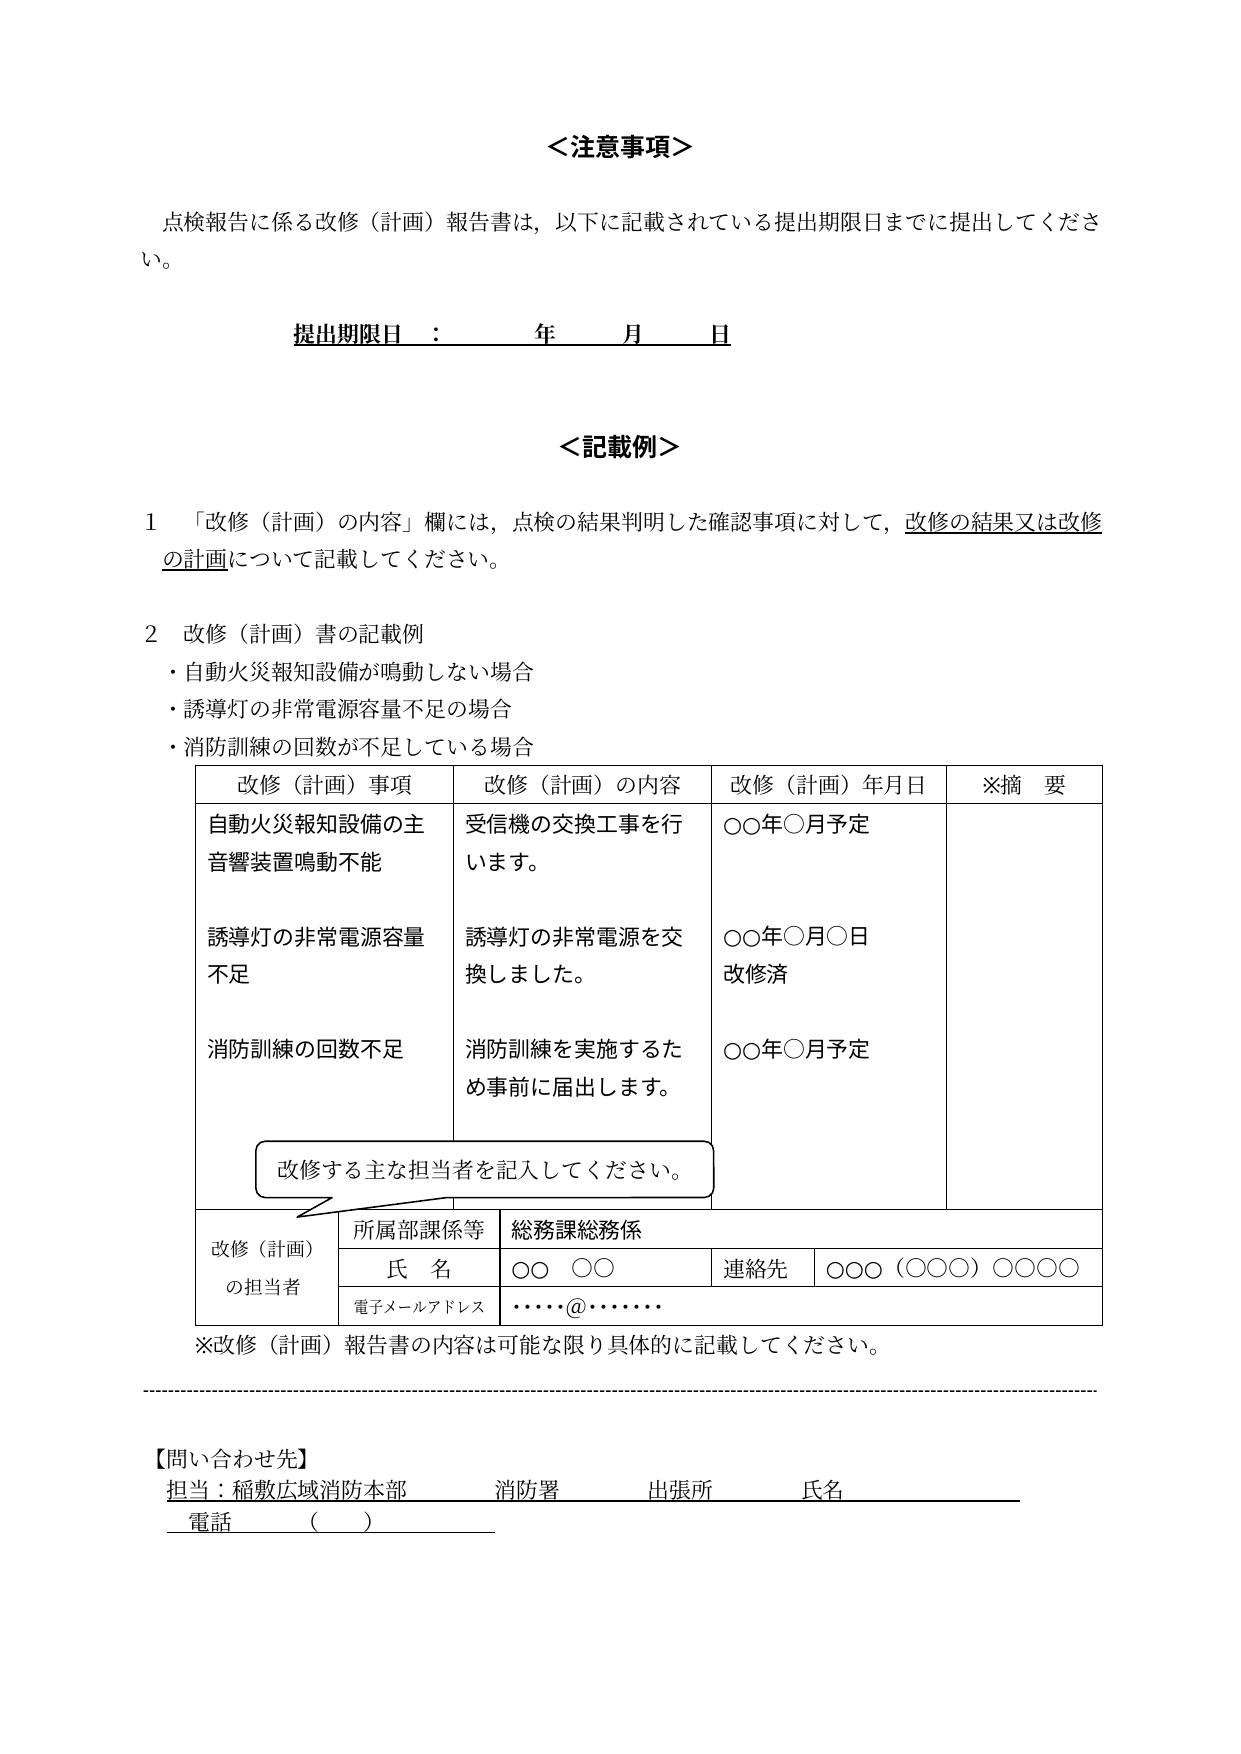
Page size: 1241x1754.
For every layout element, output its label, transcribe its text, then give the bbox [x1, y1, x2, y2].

table_cell ○○○（○○○）○○○○ [815, 1249, 1102, 1286]
table_cell 連絡先 [712, 1249, 814, 1286]
table_header 改修（計画）の内容 [454, 766, 711, 803]
table_cell 改修（計画） の担当者 [196, 1210, 338, 1325]
text ・自動火災報知設備が鳴動しない場合 [118, 652, 1122, 689]
table_header 改修（計画）事項 [196, 766, 453, 803]
table_cell 電子メールアドレス [339, 1287, 499, 1325]
table_cell ･････＠･･･････ [501, 1287, 1102, 1325]
table_cell ○○年○月予定 ○○年○月○日 改修済 ○○年○月予定 [712, 804, 946, 1209]
text ※改修（計画）報告書の内容は可能な限り具体的に記載してください。 [118, 1326, 1122, 1363]
table_cell 氏 名 [339, 1249, 499, 1286]
table_header 改修（計画）年月日 [712, 766, 946, 803]
text ・消防訓練の回数が不足している場合 [118, 727, 1122, 764]
text ２ 改修（計画）書の記載例 [118, 614, 1122, 652]
table_cell 所属部課係等 [339, 1210, 499, 1248]
text 提出期限日 ： 年 月 日 [118, 314, 1122, 352]
text ＜注意事項＞ [118, 127, 1122, 164]
table_cell [947, 804, 1102, 1209]
table_cell ○○ ○○ [501, 1249, 711, 1286]
text ・誘導灯の非常電源容量不足の場合 [118, 689, 1122, 727]
text 点検報告に係る改修（計画）報告書は，以下に記載されている提出期限日までに提出してください。 [140, 202, 1122, 277]
text １ 「改修（計画）の内容」欄には，点検の結果判明した確認事項に対して，改修の結果又は改修 の計画について記載してください。 [140, 502, 1122, 577]
table_header ※摘 要 [947, 766, 1102, 803]
table_cell 自動火災報知設備の主音響装置鳴動不能 誘導灯の非常電源容量不足 消防訓練の回数不足 [196, 804, 453, 1209]
text ＜記載例＞ [118, 427, 1122, 464]
table_cell 受信機の交換工事を行います。 誘導灯の非常電源を交換しました。 消防訓練を実施するため事前に届出します。 [454, 804, 711, 1142]
table_cell 総務課総務係 [501, 1210, 1102, 1248]
